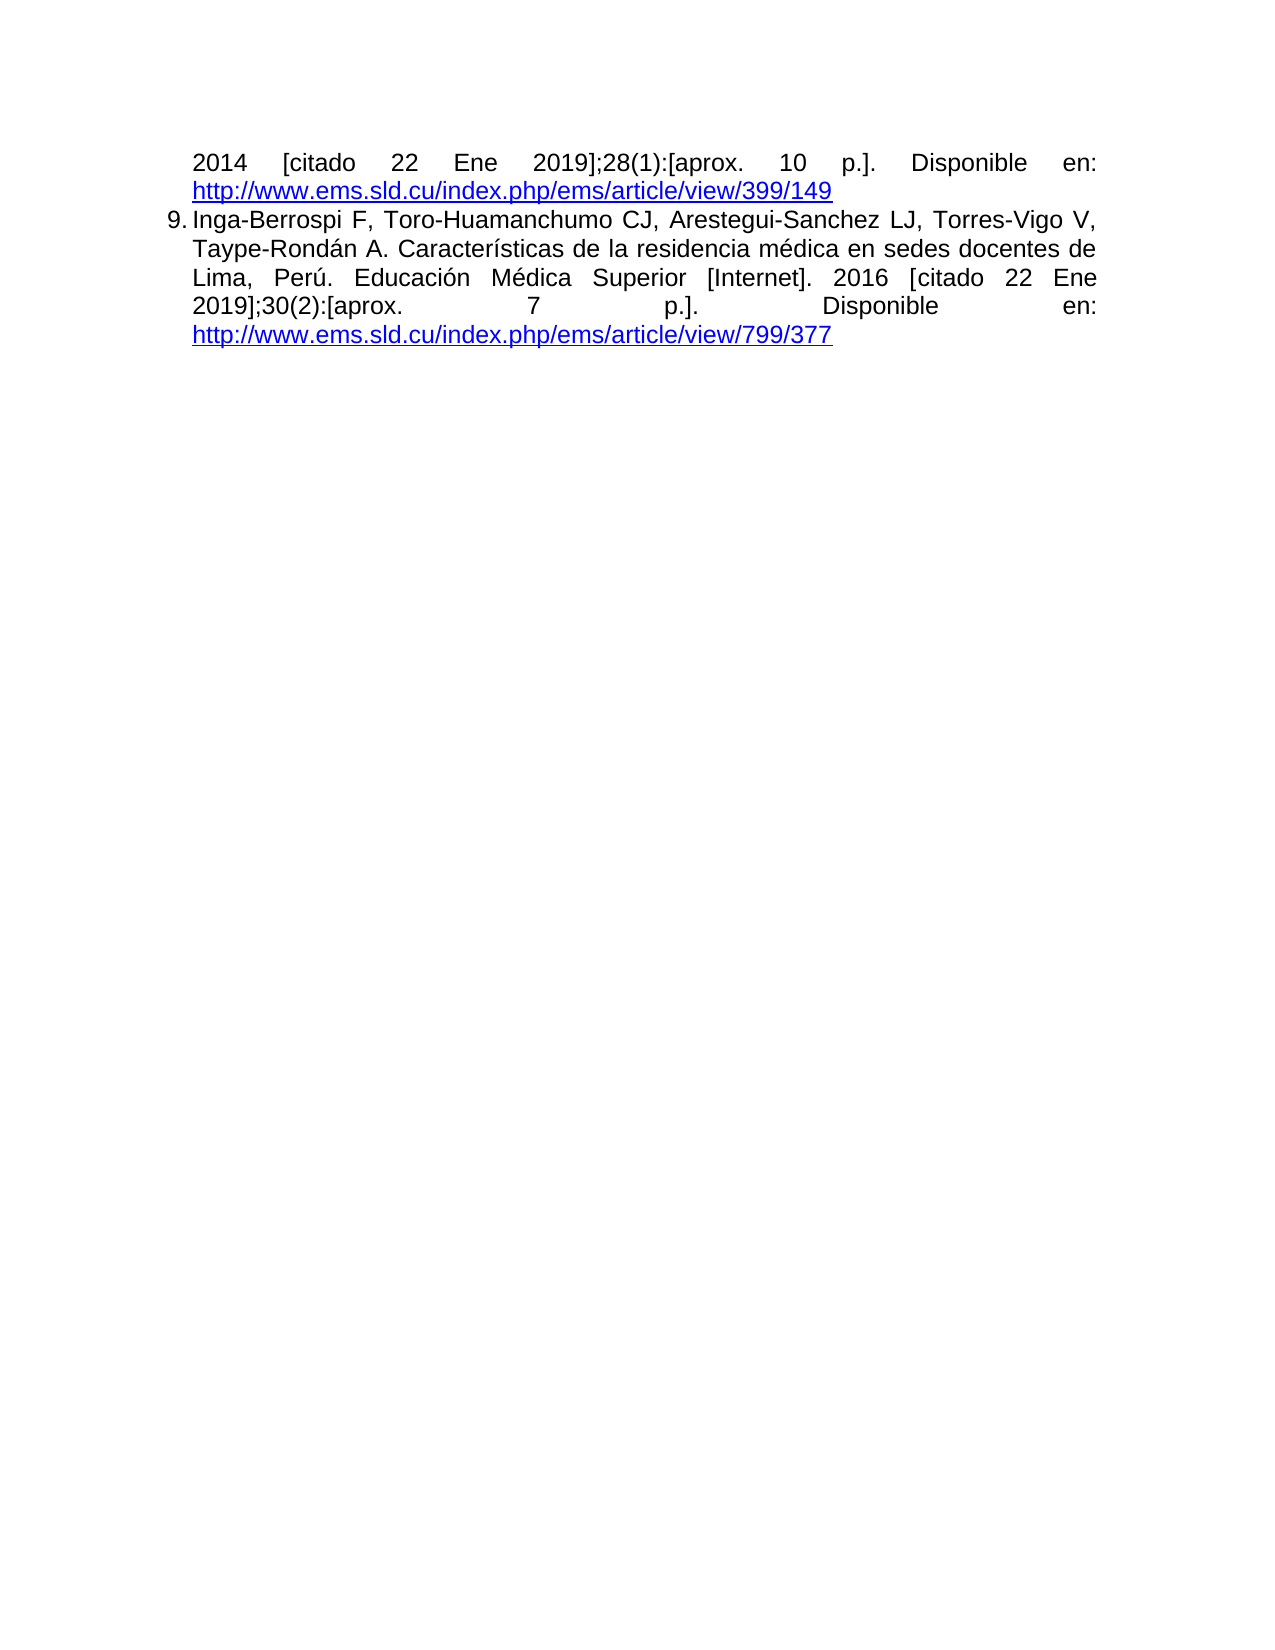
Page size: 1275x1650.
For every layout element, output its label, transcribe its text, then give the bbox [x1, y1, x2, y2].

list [177, 148, 1098, 205]
list Inga-Berrospi F, Toro-Huamanchumo CJ, Arestegui-Sanchez LJ, Torres-Vigo V, Taype-Rondán A. Características de la residencia médica en sedes docentes de Lima, Perú. Educación Médica Superior [Internet]. 2016 [citado 22 Ene 2019];30(2):[aprox. 7 p.]. Disponible en: http://www.ems.sld.cu/index.php/ems/article/view/799/377 [177, 205, 1098, 349]
